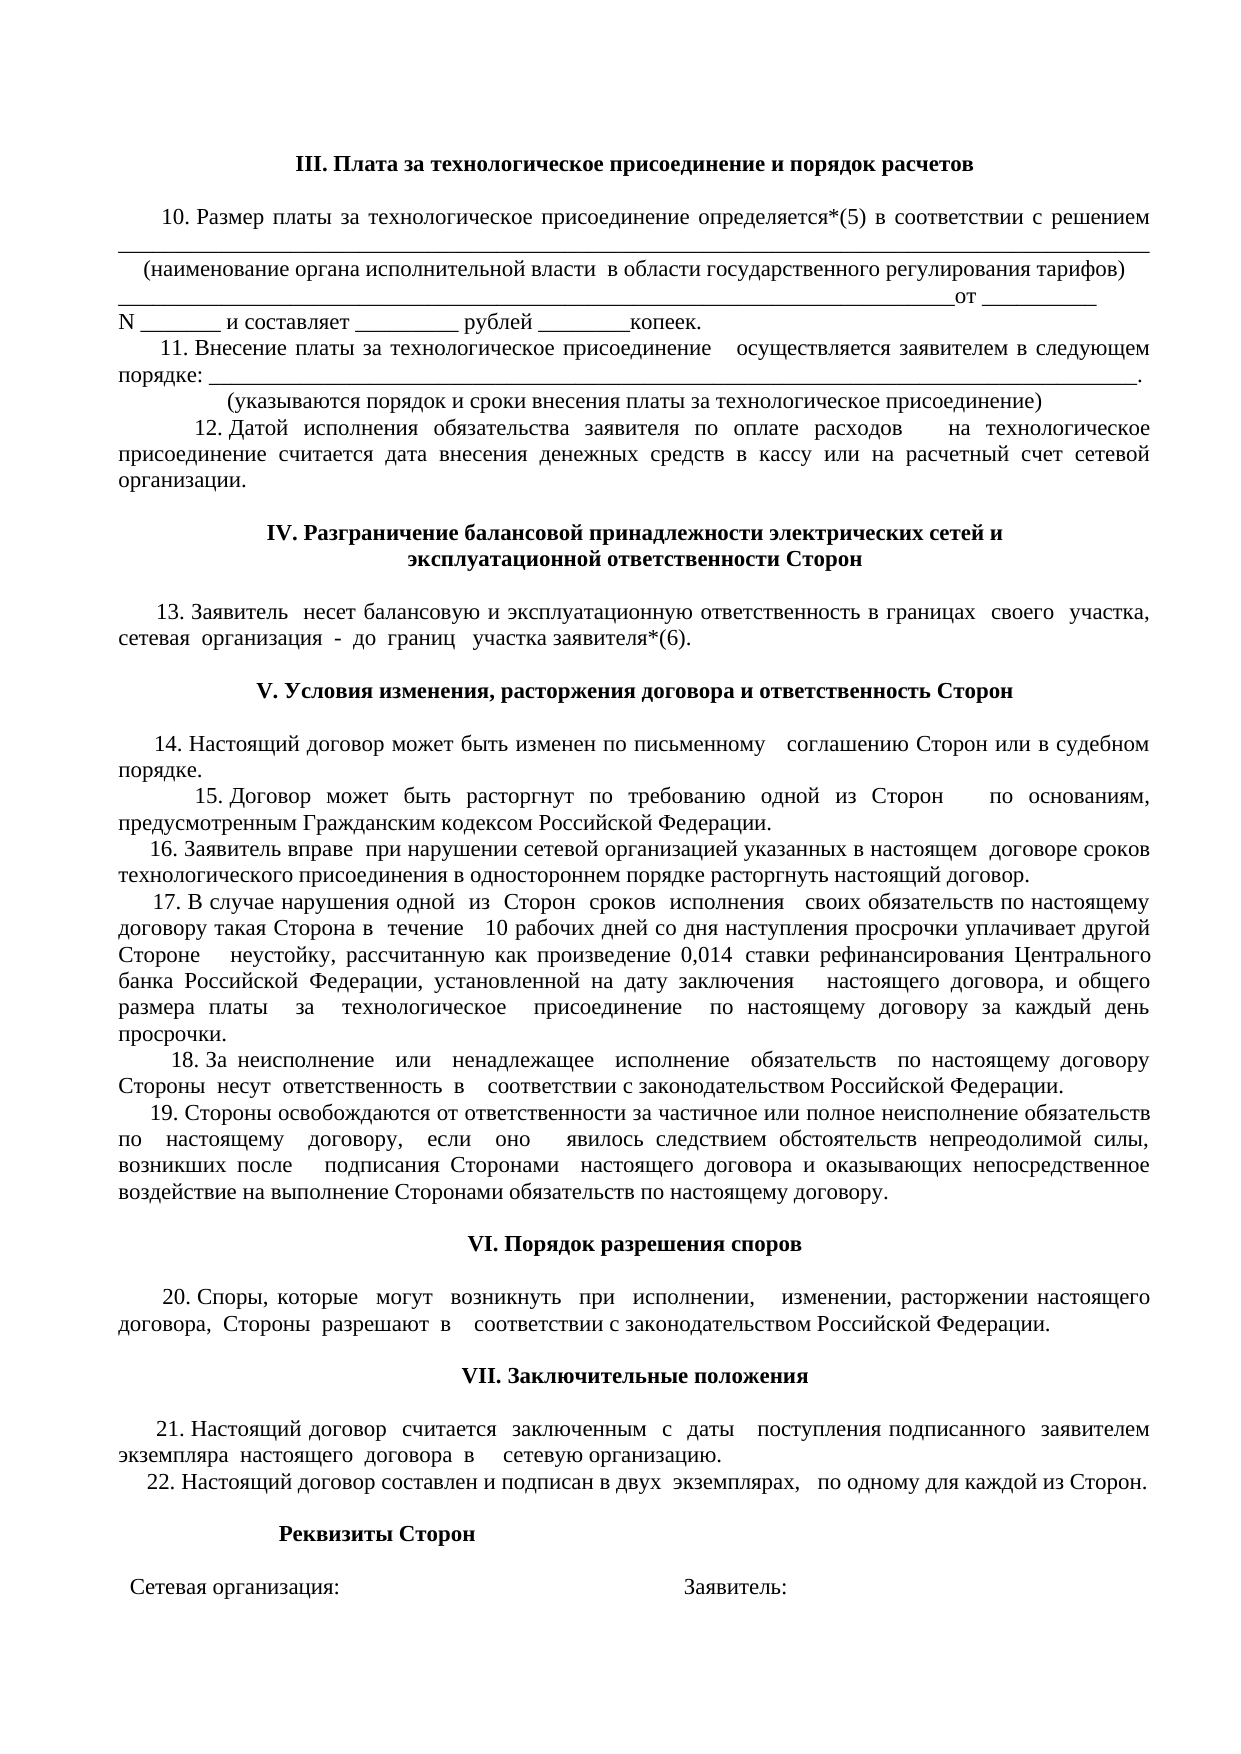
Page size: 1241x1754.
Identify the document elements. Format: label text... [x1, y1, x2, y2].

text 12. Датой исполнения обязательства заявителя по оплате расходов на технологическое присоединение считается дата внесения денежных средств в кассу или на расчетный счет сетевой организации. [118, 413, 1152, 493]
text 22. Настоящий договор составлен и подписан в двух экземплярах, по одному для каждой из Сторон. [118, 1468, 1152, 1494]
text _________________________________________________________________________от __________ N _______ и составляет _________ рублей ________копеек. [118, 282, 1152, 334]
text 21. Настоящий договор считается заключенным с даты поступления подписанного заявителем экземпляра настоящего договора в сетевую организацию. [118, 1415, 1152, 1468]
text 17. В случае нарушения одной из Сторон сроков исполнения своих обязательств по настоящему договору такая Сторона в течение 10 рабочих дней со дня наступления просрочки уплачивает другой Стороне неустойку, рассчитанную как произведение 0,014 ставки рефинансирования Центрального банка Российской Федерации, установленной на дату заключения настоящего договора, и общего размера платы за технологическое присоединение по настоящему договору за каждый день просрочки. [118, 888, 1152, 1046]
text 20. Споры, которые могут возникнуть при исполнении, изменении, расторжении настоящего договора, Стороны разрешают в соответствии с законодательством Российской Федерации. [118, 1283, 1152, 1336]
text VI. Порядок разрешения споров [118, 1231, 1152, 1257]
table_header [118, 1573, 672, 1599]
text 18. За неисполнение или ненадлежащее исполнение обязательств по настоящему договору Стороны несут ответственность в соответствии с законодательством Российской Федерации. [118, 1046, 1152, 1099]
text (наименование органа исполнительной власти в области государственного регулирования тарифов) [118, 255, 1152, 282]
text 11. Внесение платы за технологическое присоединение осуществляется заявителем в следующем порядке: _________________________________________________________________________________. [118, 334, 1152, 387]
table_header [673, 1573, 1212, 1599]
text IV. Разграничение балансовой принадлежности электрических сетей и [118, 519, 1152, 545]
text Реквизиты Сторон [118, 1520, 1152, 1547]
text эксплуатационной ответственности Сторон [118, 545, 1152, 572]
text (указываются порядок и сроки внесения платы за технологическое присоединение) [118, 387, 1152, 413]
text 16. Заявитель вправе при нарушении сетевой организацией указанных в настоящем договоре сроков технологического присоединения в одностороннем порядке расторгнуть настоящий договор. [118, 835, 1152, 888]
text 13. Заявитель несет балансовую и эксплуатационную ответственность в границах своего участка, сетевая организация - до границ участка заявителя*(6). [118, 598, 1152, 651]
text 15. Договор может быть расторгнут по требованию одной из Сторон по основаниям, предусмотренным Гражданским кодексом Российской Федерации. [118, 782, 1152, 835]
text V. Условия изменения, расторжения договора и ответственность Сторон [118, 677, 1152, 703]
text 19. Стороны освобождаются от ответственности за частичное или полное неисполнение обязательств по настоящему договору, если оно явилось следствием обстоятельств непреодолимой силы, возникших после подписания Сторонами настоящего договора и оказывающих непосредственное воздействие на выполнение Сторонами обязательств по настоящему договору. [118, 1099, 1152, 1204]
text III. Плата за технологическое присоединение и порядок расчетов [118, 150, 1152, 176]
text 10. Размер платы за технологическое присоединение определяется*(5) в соответствии с решением __________________________________________________________________________________________ [118, 203, 1152, 255]
text 14. Настоящий договор может быть изменен по письменному соглашению Сторон или в судебном порядке. [118, 730, 1152, 782]
text VII. Заключительные положения [118, 1362, 1152, 1389]
